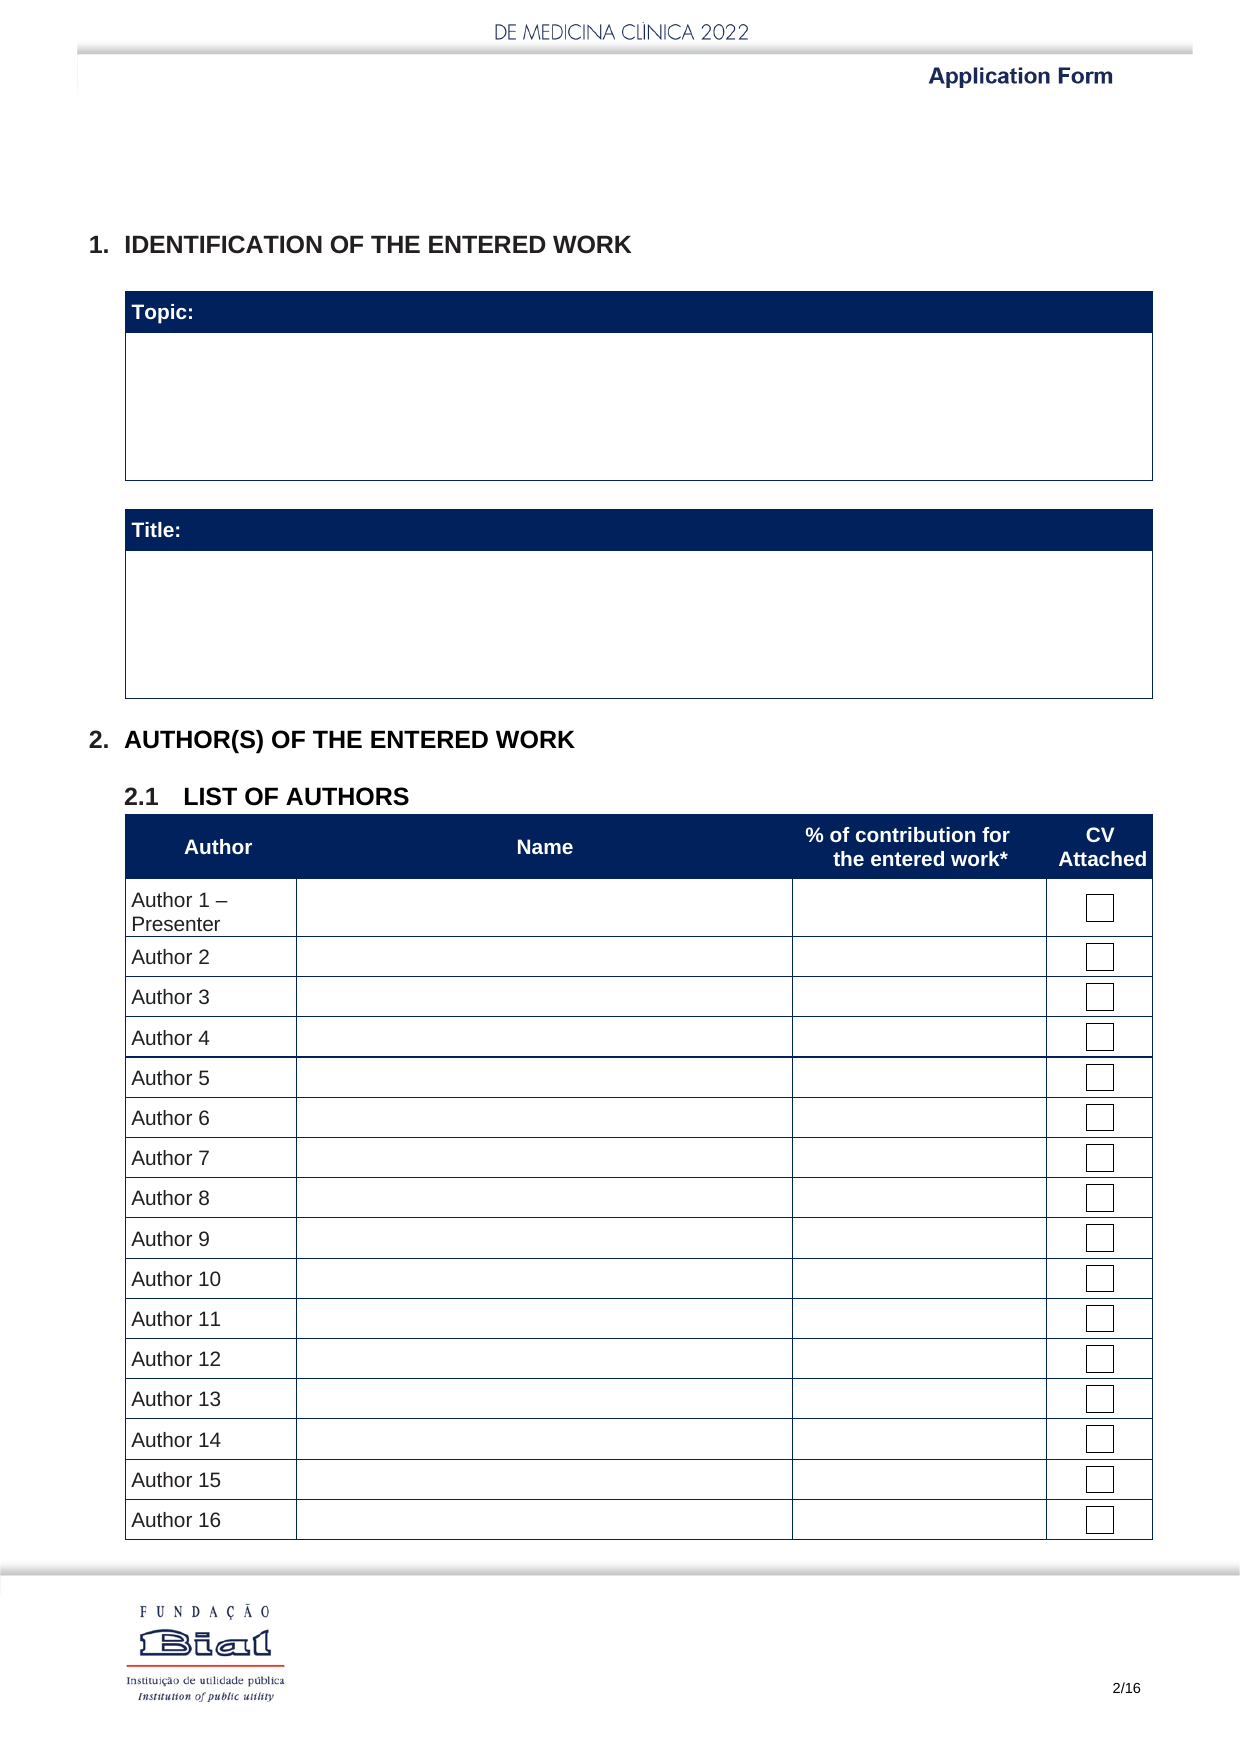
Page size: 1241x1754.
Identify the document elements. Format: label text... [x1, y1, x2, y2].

table_cell Author 15 [126, 1460, 296, 1499]
table_header Title: [125, 509, 1153, 551]
table_cell [1047, 1419, 1152, 1458]
table_cell Author 8 [126, 1178, 296, 1217]
table_cell [793, 1218, 1046, 1257]
table_cell [297, 1500, 792, 1539]
table_cell [1047, 1017, 1152, 1056]
list LIST OF AUTHORS [124, 782, 1192, 811]
list AUTHOR(S) OF THE ENTERED WORK [88, 725, 1192, 753]
table_cell Author 3 [126, 977, 296, 1016]
table_cell [297, 1259, 792, 1298]
table_cell [297, 1098, 792, 1137]
table_cell [793, 937, 1046, 976]
table_cell [1047, 1218, 1152, 1257]
table_cell [1047, 1098, 1152, 1137]
table_cell [793, 879, 1046, 936]
table_cell [1047, 1379, 1152, 1418]
table_cell [297, 937, 792, 976]
picture [77, 22, 1193, 97]
table_cell [297, 1178, 792, 1217]
table_cell [1047, 1500, 1152, 1539]
table_cell [793, 1098, 1046, 1137]
table_cell [793, 1017, 1046, 1056]
table_header % of contribution for the entered work* [793, 814, 1046, 879]
table_cell Author 13 [126, 1379, 296, 1418]
table_cell [793, 1178, 1046, 1217]
table_cell [793, 1259, 1046, 1298]
table_cell [297, 1218, 792, 1257]
table_cell Author 10 [126, 1259, 296, 1298]
table_cell [793, 1379, 1046, 1418]
table_cell [1047, 1460, 1152, 1499]
table_cell [126, 333, 1152, 480]
table_cell Author 11 [126, 1299, 296, 1338]
table_cell [297, 1460, 792, 1499]
table_cell [297, 879, 792, 936]
list IDENTIFICATION OF THE ENTERED WORK [88, 230, 1192, 259]
table_cell [1047, 879, 1152, 936]
table_cell [1047, 1178, 1152, 1217]
table_cell Author 5 [126, 1058, 296, 1097]
table_cell Author 1 – Presenter [126, 879, 296, 936]
table_cell [793, 1460, 1046, 1499]
table_cell [793, 1138, 1046, 1177]
table_cell [793, 977, 1046, 1016]
table_header Author [125, 814, 296, 879]
table_cell [1047, 1138, 1152, 1177]
table_cell [793, 1299, 1046, 1338]
table_cell [793, 1058, 1046, 1097]
table_cell [297, 1379, 792, 1418]
table_cell [126, 551, 1152, 698]
table_cell [793, 1339, 1046, 1378]
table_cell Author 16 [126, 1500, 296, 1539]
table_cell Author 14 [126, 1419, 296, 1458]
table_cell [1047, 1058, 1152, 1097]
table_cell [297, 1419, 792, 1458]
table_cell [1047, 937, 1152, 976]
table_header Name [296, 814, 793, 879]
table_cell [297, 1058, 792, 1097]
table_cell [297, 1138, 792, 1177]
table_cell [1047, 1299, 1152, 1338]
table_cell [793, 1500, 1046, 1539]
table_cell Author 7 [126, 1138, 296, 1177]
table_cell [1047, 977, 1152, 1016]
table_cell Author 4 [126, 1017, 296, 1056]
table_cell Author 6 [126, 1098, 296, 1137]
table_cell [1047, 1339, 1152, 1378]
table_cell [793, 1419, 1046, 1458]
table_cell [297, 1017, 792, 1056]
table_cell [1047, 1259, 1152, 1298]
picture [0, 1559, 1240, 1716]
table_cell Author 9 [126, 1218, 296, 1257]
table_header Topic: [125, 291, 1153, 333]
table_cell Author 2 [126, 937, 296, 976]
table_cell [297, 1339, 792, 1378]
table_cell [297, 1299, 792, 1338]
table_header CV Attached [1046, 814, 1153, 879]
table_cell [297, 977, 792, 1016]
table_cell Author 12 [126, 1339, 296, 1378]
